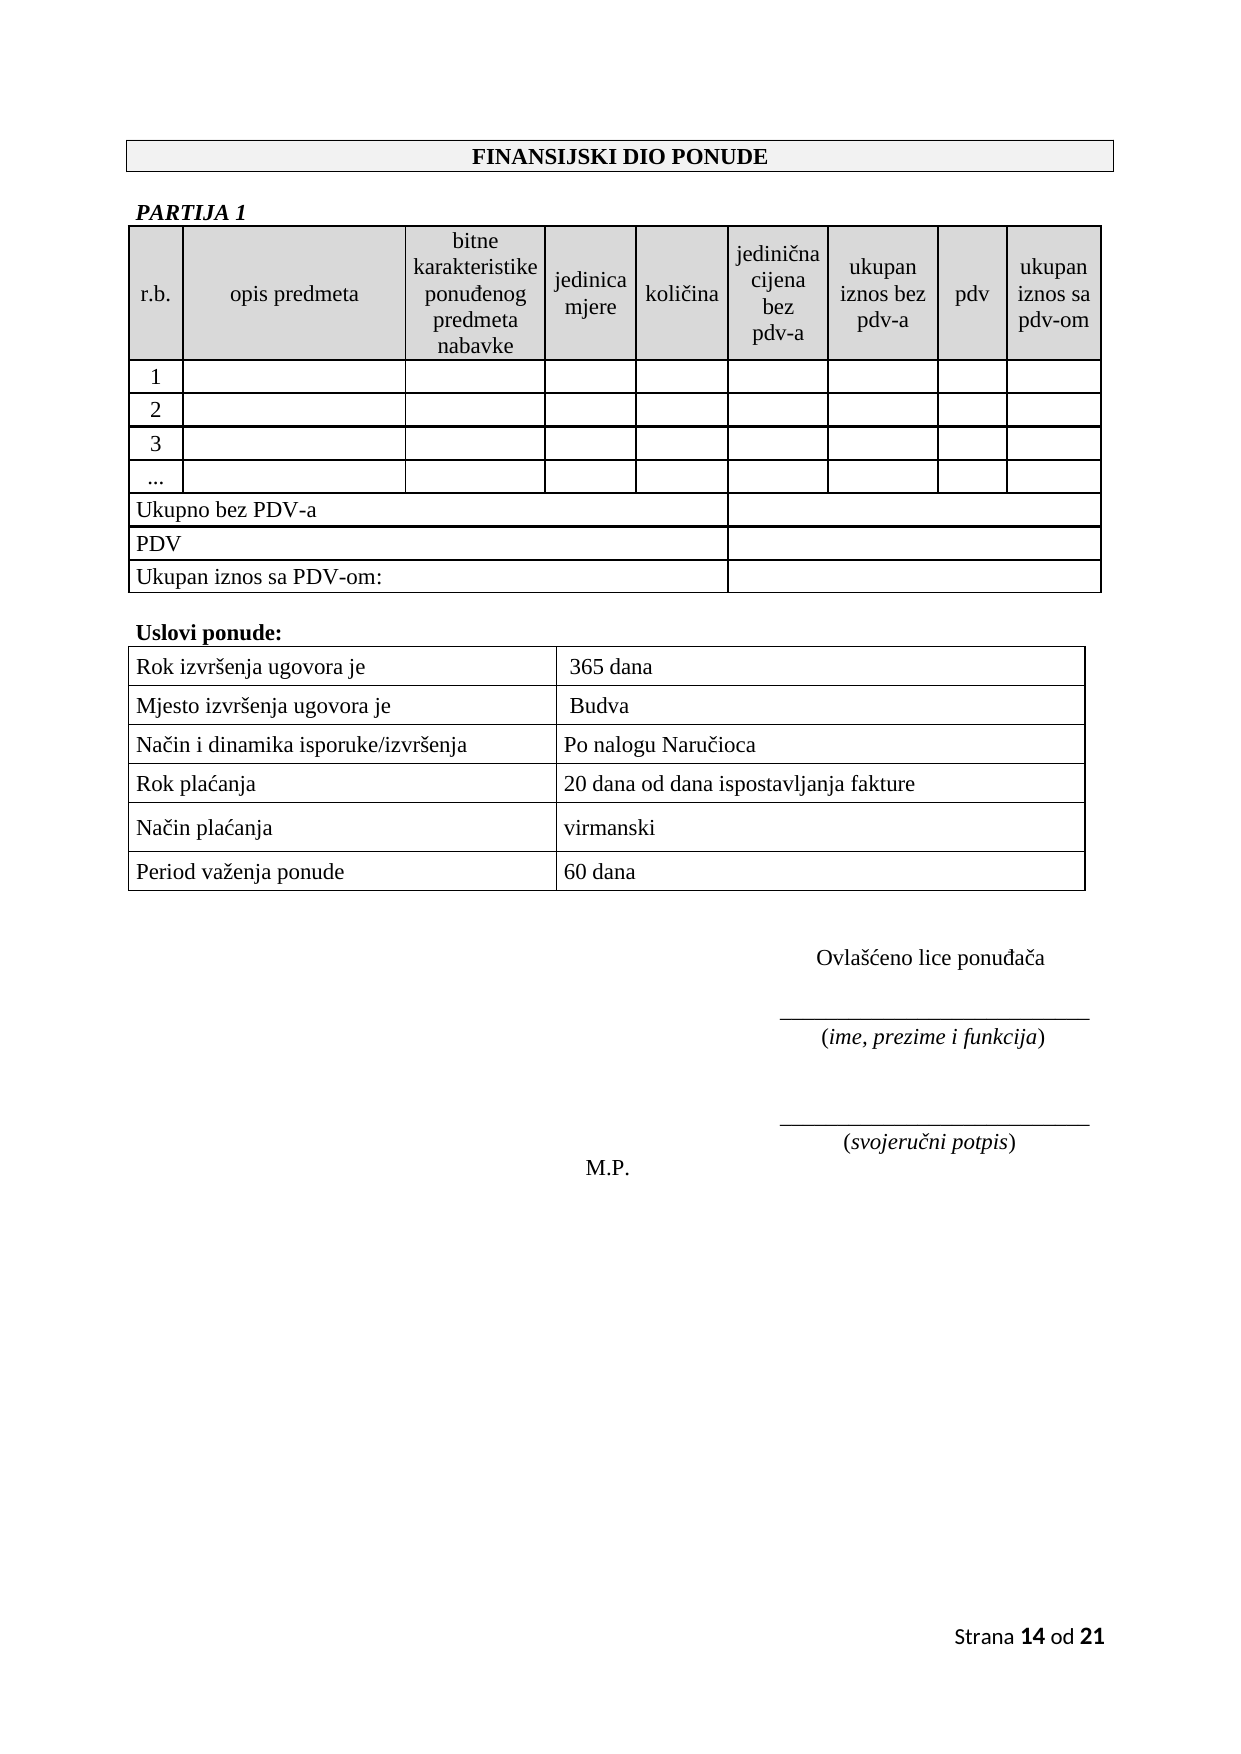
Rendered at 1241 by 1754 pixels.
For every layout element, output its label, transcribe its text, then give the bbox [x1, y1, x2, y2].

table_cell [939, 361, 1006, 392]
table_header bitne karakteristike ponuđenog predmeta nabavke [406, 227, 544, 359]
table_cell [637, 428, 727, 459]
text M.P. [135, 1154, 1105, 1181]
table_cell [406, 394, 544, 425]
table_cell [637, 394, 727, 425]
table_cell [637, 461, 727, 492]
table_header ukupan iznos sa pdv-om [1008, 227, 1100, 359]
table_cell [939, 394, 1006, 425]
table_header 365 dana [557, 647, 1084, 685]
table_cell [546, 461, 635, 492]
table_cell 3 [130, 428, 182, 459]
table_cell [939, 461, 1006, 492]
table_cell Ukupno bez PDV-a [130, 494, 727, 525]
table_cell Način i dinamika isporuke/izvršenja [129, 725, 556, 763]
table_cell [184, 361, 405, 392]
table_cell Rok plaćanja [129, 764, 556, 802]
table_cell 20 dana od dana ispostavljanja fakture [557, 764, 1084, 802]
table_cell [546, 361, 635, 392]
table_cell [729, 528, 1100, 559]
table_cell [406, 428, 544, 459]
table_header ukupan iznos bez pdv-a [829, 227, 937, 359]
table_cell 2 [130, 394, 182, 425]
text (svojeručni potpis) [135, 1128, 1016, 1154]
table_cell [829, 461, 937, 492]
table_cell [829, 428, 937, 459]
table_header pdv [939, 227, 1006, 359]
table_cell [406, 461, 544, 492]
table_header jedinica mjere [546, 227, 635, 359]
table_cell [546, 428, 635, 459]
text ___________________________ [135, 1102, 1089, 1128]
table_header količina [637, 227, 727, 359]
text Uslovi ponude: [135, 619, 1105, 646]
table_cell 1 [130, 361, 182, 392]
text (ime, prezime i funkcija) [135, 1023, 1045, 1049]
table_cell Period važenja ponude [129, 852, 556, 890]
table_cell [406, 361, 544, 392]
table_cell Način plaćanja [129, 803, 556, 851]
table_cell Budva [557, 686, 1084, 724]
table_cell virmanski [557, 803, 1084, 851]
table_cell Po nalogu Naručioca [557, 725, 1084, 763]
table_cell [829, 394, 937, 425]
table_cell [1008, 394, 1100, 425]
text Ovlašćeno lice ponuđača [135, 944, 1045, 970]
table_cell [729, 361, 827, 392]
subtitle FINANSIJSKI DIO PONUDE [127, 141, 1113, 171]
table_cell [729, 561, 1100, 592]
table_cell [939, 428, 1006, 459]
table_header jedinična cijena bez pdv-a [729, 227, 827, 359]
text ___________________________ [135, 996, 1089, 1023]
table_header r.b. [130, 227, 182, 359]
table_cell [184, 394, 405, 425]
table_cell [1008, 461, 1100, 492]
table_cell [1008, 428, 1100, 459]
table_cell Mjesto izvršenja ugovora je [129, 686, 556, 724]
table_header Rok izvršenja ugovora je [129, 647, 556, 685]
table_cell [1008, 361, 1100, 392]
table_cell [184, 461, 405, 492]
table_cell [729, 394, 827, 425]
table_cell [829, 361, 937, 392]
table_cell ... [130, 461, 182, 492]
text PARTIJA 1 [135, 198, 1105, 225]
table_cell [729, 461, 827, 492]
table_cell [184, 428, 405, 459]
table_cell PDV [130, 528, 727, 559]
table_cell Ukupan iznos sa PDV-om: [130, 561, 727, 592]
table_cell 60 dana [557, 852, 1084, 890]
table_cell [637, 361, 727, 392]
table_cell [729, 494, 1100, 525]
table_cell [546, 394, 635, 425]
table_header opis predmeta [184, 227, 405, 359]
table_cell [729, 428, 827, 459]
